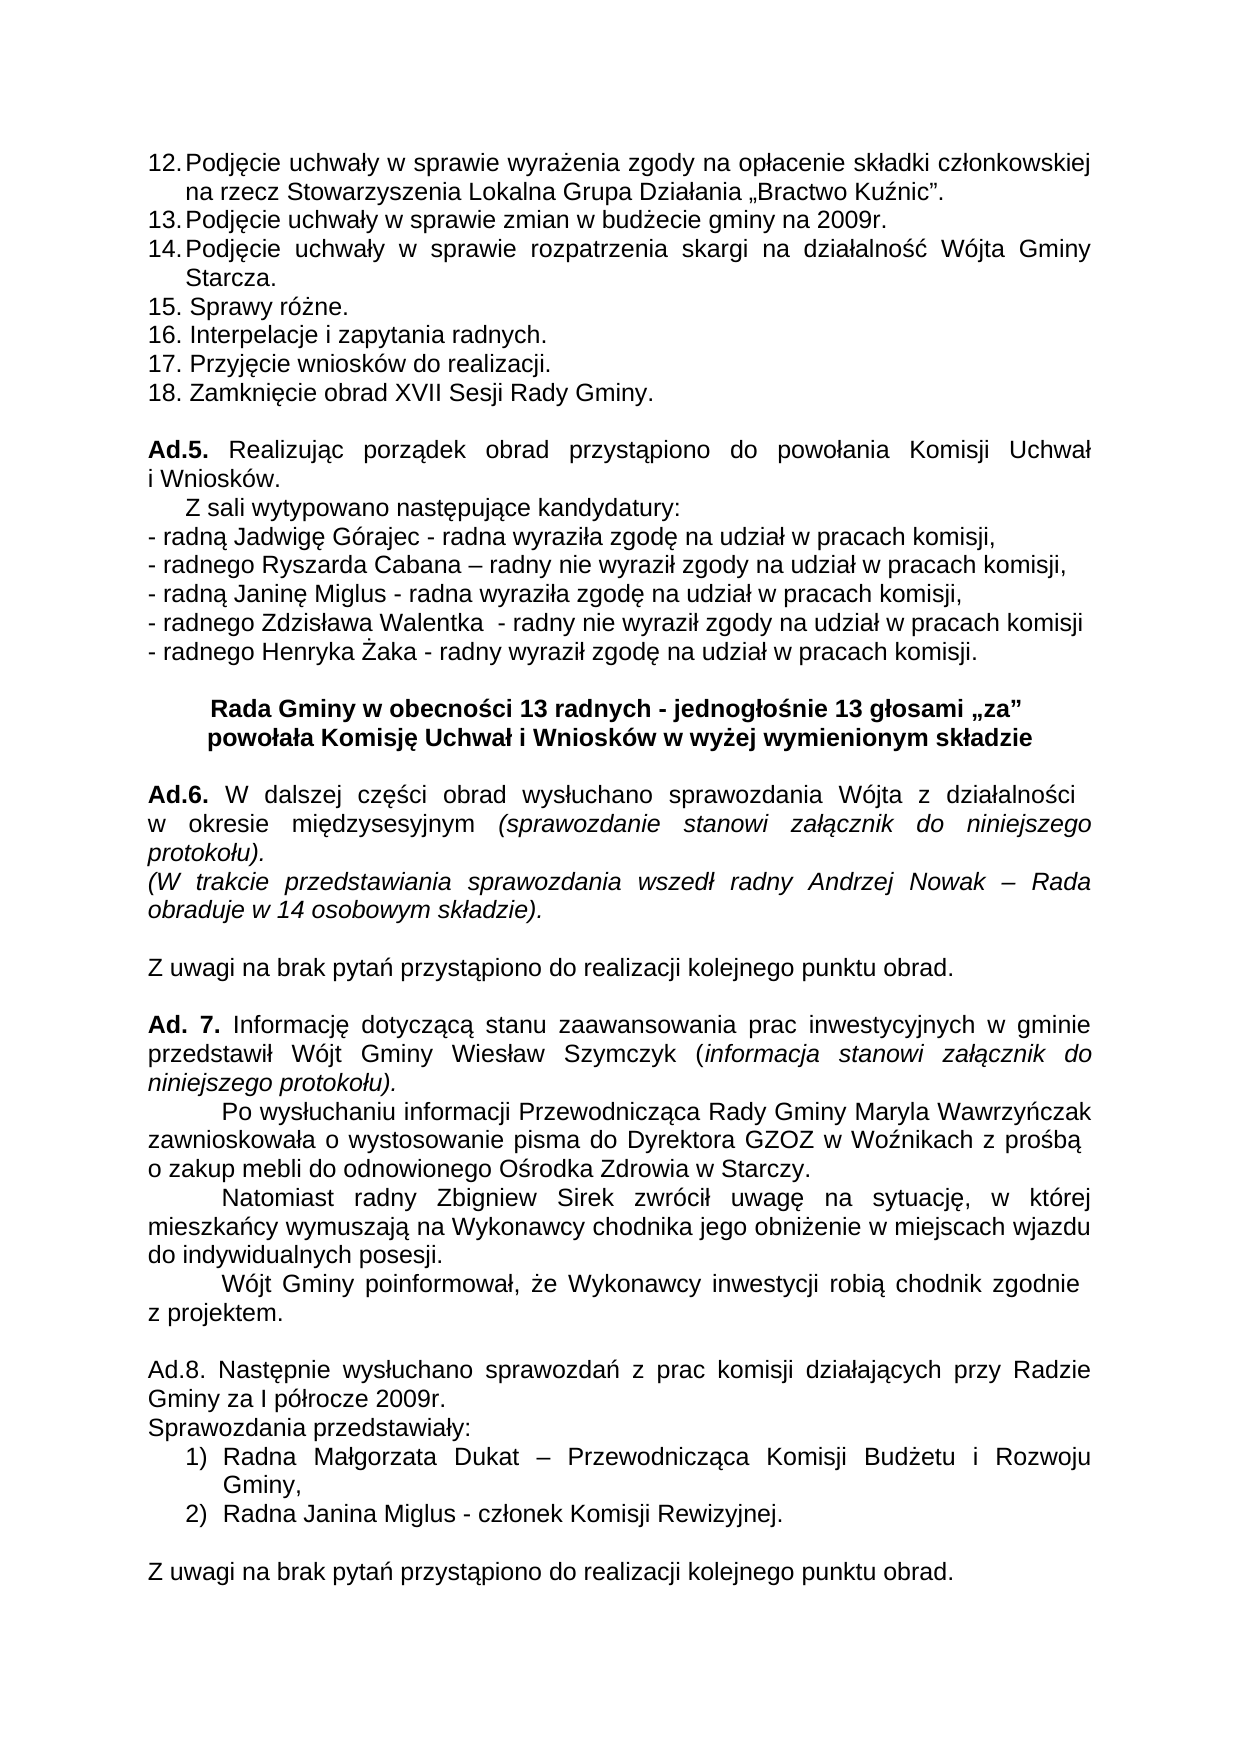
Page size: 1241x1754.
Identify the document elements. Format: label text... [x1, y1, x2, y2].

text Rada Gminy w obecności 13 radnych - jednogłośnie 13 głosami „za” powołała Komisję Uchwał i Wniosków w wyżej wymienionym składzie [148, 694, 1092, 751]
list Radna Małgorzata Dukat – Przewodnicząca Komisji Budżetu i Rozwoju Gminy, [185, 1441, 1092, 1499]
text Sprawozdania przedstawiały: [148, 1413, 1092, 1441]
list Podjęcie uchwały w sprawie wyrażenia zgody na opłacenie składki członkowskiej na rzecz Stowarzyszenia Lokalna Grupa Działania „Bractwo Kuźnic”. [148, 148, 1092, 205]
text 18. Zamknięcie obrad XVII Sesji Rady Gminy. [148, 378, 1092, 406]
text - radnego Zdzisława Walentka - radny nie wyraził zgody na udział w pracach komisji [148, 608, 1092, 636]
list Podjęcie uchwały w sprawie zmian w budżecie gminy na 2009r. [148, 205, 1092, 234]
text Po wysłuchaniu informacji Przewodnicząca Rady Gminy Maryla Wawrzyńczak zawnioskowała o wystosowanie pisma do Dyrektora GZOZ w Woźnikach z prośbą o zakup mebli do odnowionego Ośrodka Zdrowia w Starczy. [148, 1096, 1092, 1183]
text 15. Sprawy różne. [148, 291, 1092, 320]
text 17. Przyjęcie wniosków do realizacji. [148, 349, 1092, 378]
text Z uwagi na brak pytań przystąpiono do realizacji kolejnego punktu obrad. [148, 1556, 1092, 1585]
text Ad. 7. Informację dotyczącą stanu zaawansowania prac inwestycyjnych w gminie przedstawił Wójt Gminy Wiesław Szymczyk (informacja stanowi załącznik do niniejszego protokołu). [148, 1010, 1092, 1096]
text Wójt Gminy poinformował, że Wykonawcy inwestycji robią chodnik zgodnie z projektem. [148, 1269, 1092, 1326]
text - radną Janinę Miglus - radna wyraziła zgodę na udział w pracach komisji, [148, 579, 1092, 608]
text - radnego Henryka Żaka - radny wyraził zgodę na udział w pracach komisji. [148, 636, 1092, 665]
text Z sali wytypowano następujące kandydatury: [185, 493, 1092, 521]
text Ad.6. W dalszej części obrad wysłuchano sprawozdania Wójta z działalności w okresie międzysesyjnym (sprawozdanie stanowi załącznik do niniejszego protokołu). [148, 780, 1092, 866]
list Podjęcie uchwały w sprawie rozpatrzenia skargi na działalność Wójta Gminy Starcza. [148, 234, 1092, 291]
text (W trakcie przedstawiania sprawozdania wszedł radny Andrzej Nowak – Rada obraduje w 14 osobowym składzie). [148, 866, 1092, 924]
text - radną Jadwigę Górajec - radna wyraziła zgodę na udział w pracach komisji, [148, 521, 1092, 550]
list Radna Janina Miglus - członek Komisji Rewizyjnej. [185, 1499, 1092, 1528]
text Ad.8. Następnie wysłuchano sprawozdań z prac komisji działających przy Radzie Gminy za I półrocze 2009r. [148, 1355, 1092, 1413]
text Z uwagi na brak pytań przystąpiono do realizacji kolejnego punktu obrad. [148, 953, 1092, 981]
text - radnego Ryszarda Cabana – radny nie wyraził zgody na udział w pracach komisji, [148, 550, 1092, 579]
text 16. Interpelacje i zapytania radnych. [148, 320, 1092, 349]
text Natomiast radny Zbigniew Sirek zwrócił uwagę na sytuację, w której mieszkańcy wymuszają na Wykonawcy chodnika jego obniżenie w miejscach wjazdu do indywidualnych posesji. [148, 1183, 1092, 1269]
text Ad.5. Realizując porządek obrad przystąpiono do powołania Komisji Uchwał i Wniosków. [148, 435, 1092, 493]
